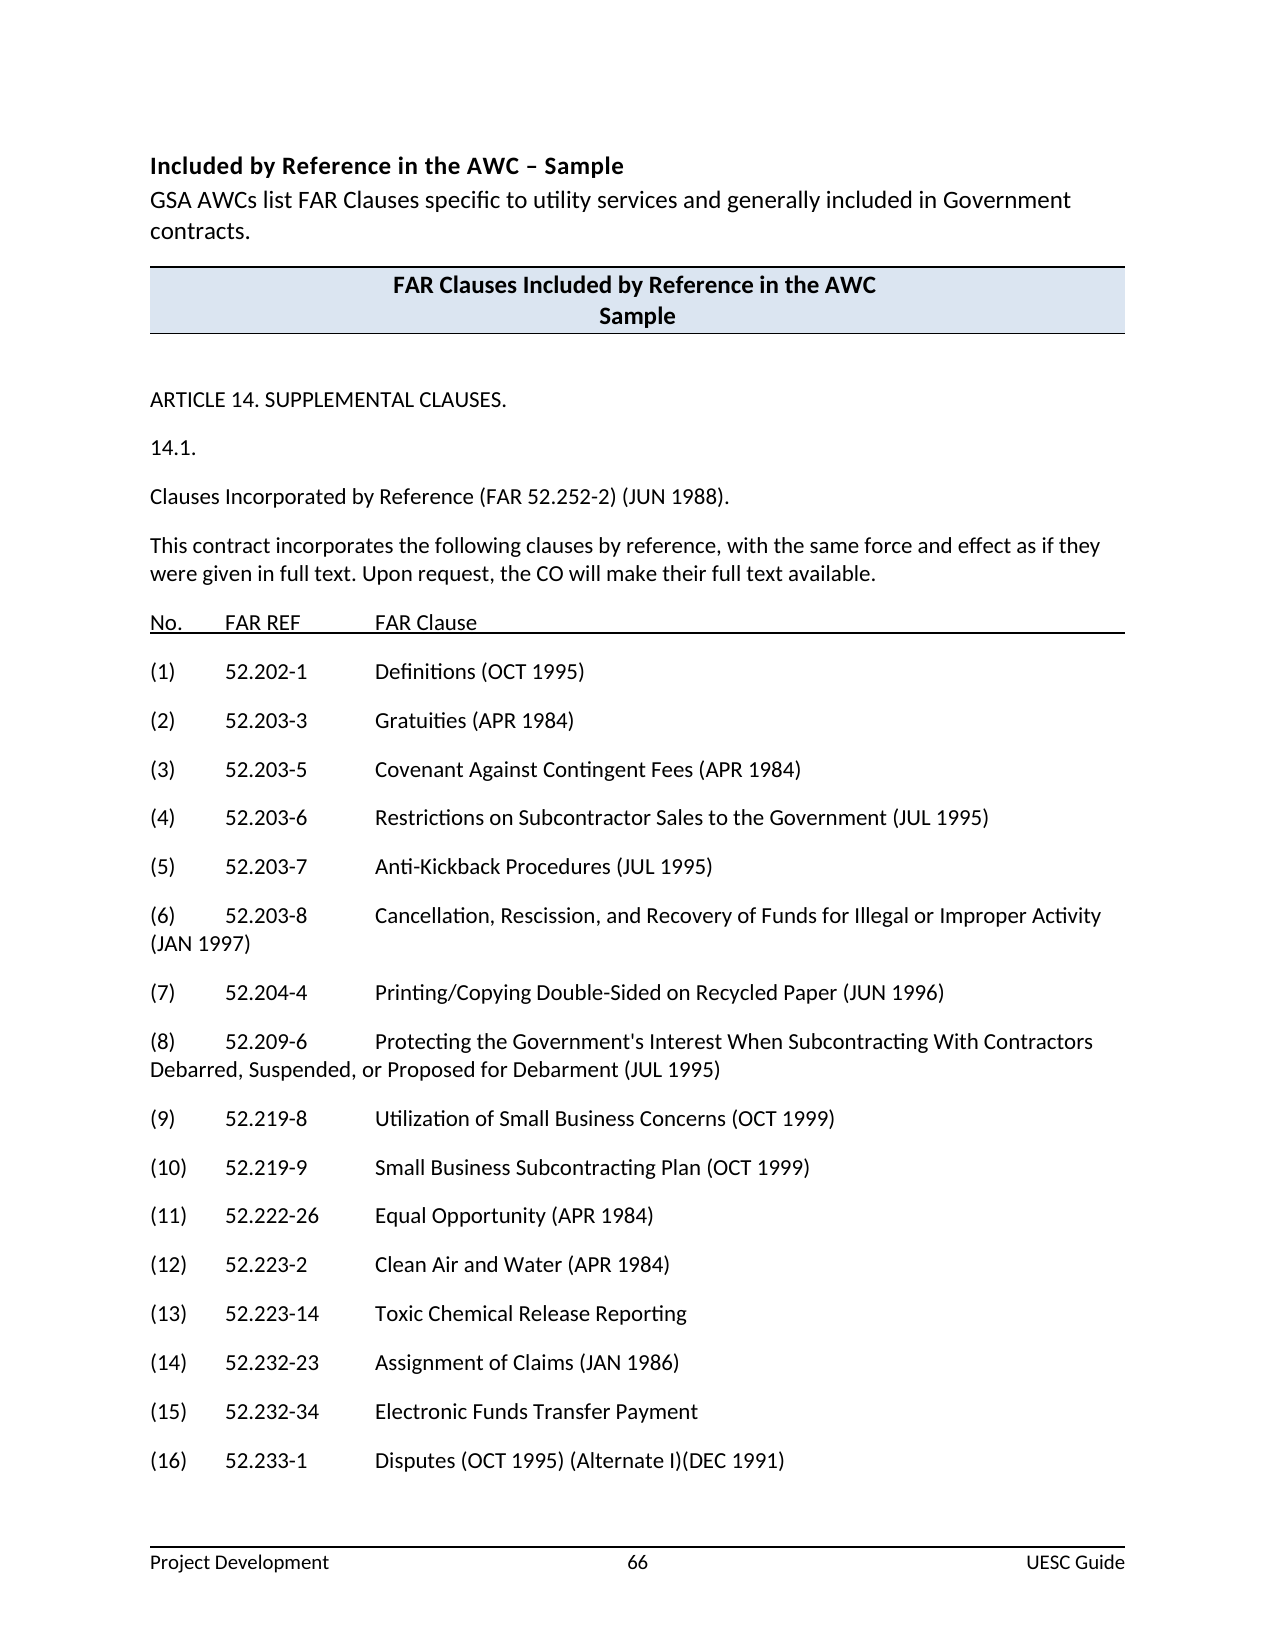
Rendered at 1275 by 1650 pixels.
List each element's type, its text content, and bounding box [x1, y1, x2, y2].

subtitle Included by Reference in the AWC – Sample [150, 150, 1125, 181]
text (10) 52.219-9 Small Business Subcontracting Plan (OCT 1999) [150, 1153, 1125, 1181]
text (8) 52.209-6 Protecting the Government's Interest When Subcontracting With Contractors Debarred, Suspended, or Proposed for Debarment (JUL 1995) [150, 1027, 1125, 1083]
text No. FAR REF FAR Clause [150, 608, 1125, 632]
text (7) 52.204-4 Printing/Copying Double-Sided on Recycled Paper (JUN 1996) [150, 978, 1125, 1006]
text GSA AWCs list FAR Clauses specific to utility services and generally included in Government contracts. [150, 184, 1125, 246]
text (12) 52.223-2 Clean Air and Water (APR 1984) [150, 1250, 1125, 1278]
text (4) 52.203-6 Restrictions on Subcontractor Sales to the Government (JUL 1995) [150, 803, 1125, 832]
text (14) 52.232-23 Assignment of Claims (JAN 1986) [150, 1348, 1125, 1376]
text (15) 52.232-34 Electronic Funds Transfer Payment [150, 1397, 1125, 1425]
text FAR Clauses Included by Reference in the AWC Sample [150, 268, 1125, 333]
text (6) 52.203-8 Cancellation, Rescission, and Recovery of Funds for Illegal or Improper Activity (JAN 1997) [150, 901, 1125, 957]
text (5) 52.203-7 Anti-Kickback Procedures (JUL 1995) [150, 852, 1125, 880]
text (16) 52.233-1 Disputes (OCT 1995) (Alternate I)(DEC 1991) [150, 1446, 1125, 1474]
text (2) 52.203-3 Gratuities (APR 1984) [150, 706, 1125, 734]
text ARTICLE 14. SUPPLEMENTAL CLAUSES. [150, 385, 1125, 413]
text (1) 52.202-1 Definitions (OCT 1995) [150, 657, 1125, 685]
text 14.1. [150, 433, 1125, 462]
text (11) 52.222-26 Equal Opportunity (APR 1984) [150, 1202, 1125, 1229]
text This contract incorporates the following clauses by reference, with the same force and effect as if they were given in full text. Upon request, the CO will make their full text available. [150, 531, 1125, 587]
text (3) 52.203-5 Covenant Against Contingent Fees (APR 1984) [150, 755, 1125, 783]
text Clauses Incorporated by Reference (FAR 52.252-2) (JUN 1988). [150, 482, 1125, 510]
text (9) 52.219-8 Utilization of Small Business Concerns (OCT 1999) [150, 1104, 1125, 1132]
text (13) 52.223-14 Toxic Chemical Release Reporting [150, 1299, 1125, 1327]
